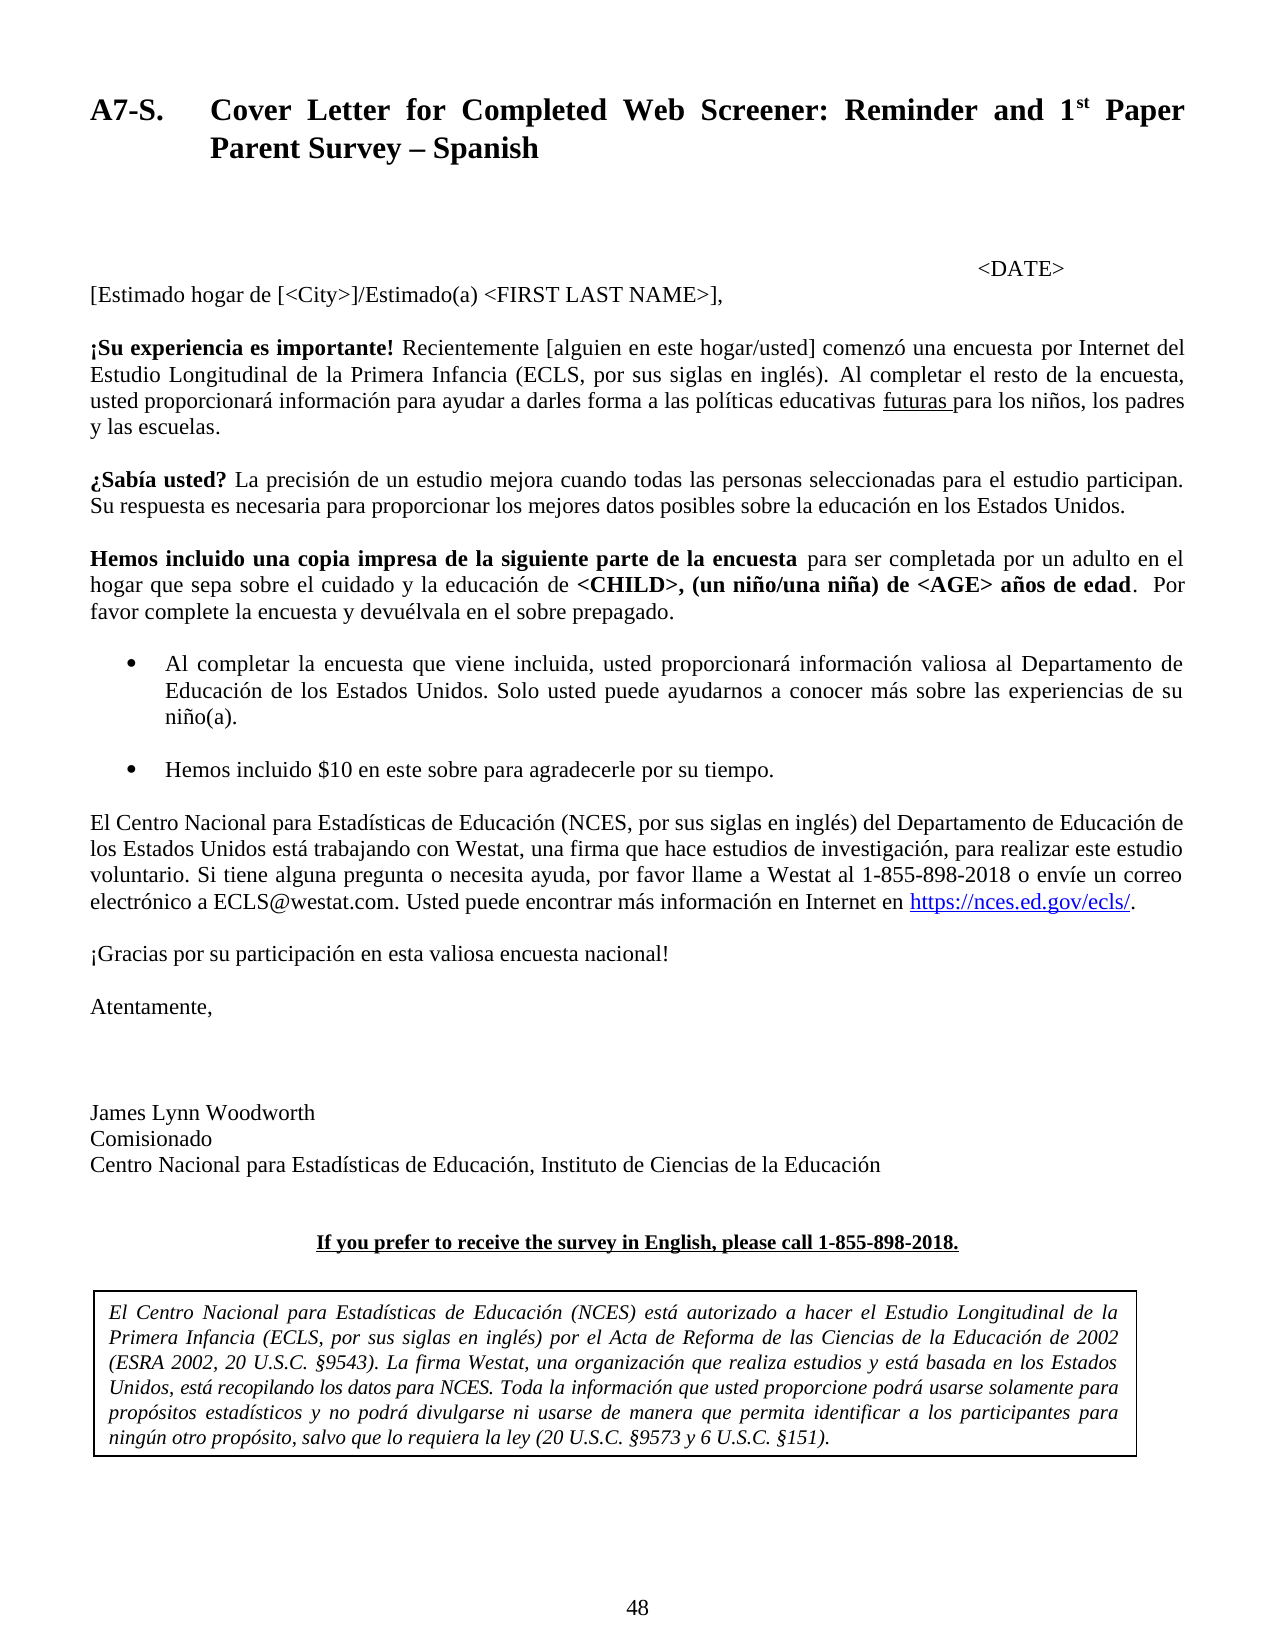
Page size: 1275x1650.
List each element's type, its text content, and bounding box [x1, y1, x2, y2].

text Centro Nacional para Estadísticas de Educación, Instituto de Ciencias de la Educación [90, 1151, 1185, 1178]
text If you prefer to receive the survey in English, please call 1-855-898-2018. [90, 1229, 1185, 1254]
text <DATE> [90, 255, 1185, 282]
text ¡Gracias por su participación en esta valiosa encuesta nacional! [90, 940, 1185, 967]
text ¿Sabía usted? La precisión de un estudio mejora cuando todas las personas seleccionadas para el estudio participan. Su respuesta es necesaria para proporcionar los mejores datos posibles sobre la educación en los Estados Unidos. [90, 466, 1185, 519]
list Al completar la encuesta que viene incluida, usted proporcionará información valiosa al Departamento de Educación de los Estados Unidos. Solo usted puede ayudarnos a conocer más sobre las experiencias de su niño(a). [127, 651, 1185, 729]
subtitle A7-S. Cover Letter for Completed Web Screener: Reminder and 1st Paper Parent Survey – Spanish [90, 90, 1185, 165]
list Hemos incluido $10 en este sobre para agradecerle por su tiempo. [127, 756, 1185, 782]
text Hemos incluido una copia impresa de la siguiente parte de la encuesta para ser completada por un adulto en el hogar que sepa sobre el cuidado y la educación de <CHILD>, (un niño/una niña) de <AGE> años de edad. Por favor complete la encuesta y devuélvala en el sobre prepagado. [90, 545, 1185, 624]
text ¡Su experiencia es importante! Recientemente [alguien en este hogar/usted] comenzó una encuesta por Internet del Estudio Longitudinal de la Primera Infancia (ECLS, por sus siglas en inglés). Al completar el resto de la encuesta, usted proporcionará información para ayudar a darles forma a las políticas educativas futuras para los niños, los padres y las escuelas. [90, 334, 1185, 440]
text Atentamente, [90, 993, 1185, 1019]
text El Centro Nacional para Estadísticas de Educación (NCES, por sus siglas en inglés) del Departamento de Educación de los Estados Unidos está trabajando con Westat, una firma que hace estudios de investigación, para realizar este estudio voluntario. Si tiene alguna pregunta o necesita ayuda, por favor llame a Westat al 1-855-898-2018 o envíe un correo electrónico a ECLS@westat.com. Usted puede encontrar más información en Internet en https://nces.ed.gov/ecls/. [90, 809, 1185, 914]
text James Lynn Woodworth [90, 1098, 1185, 1125]
text Comisionado [90, 1125, 1185, 1151]
text [Estimado hogar de [<City>]/Estimado(a) <FIRST LAST NAME>], [90, 282, 1185, 308]
